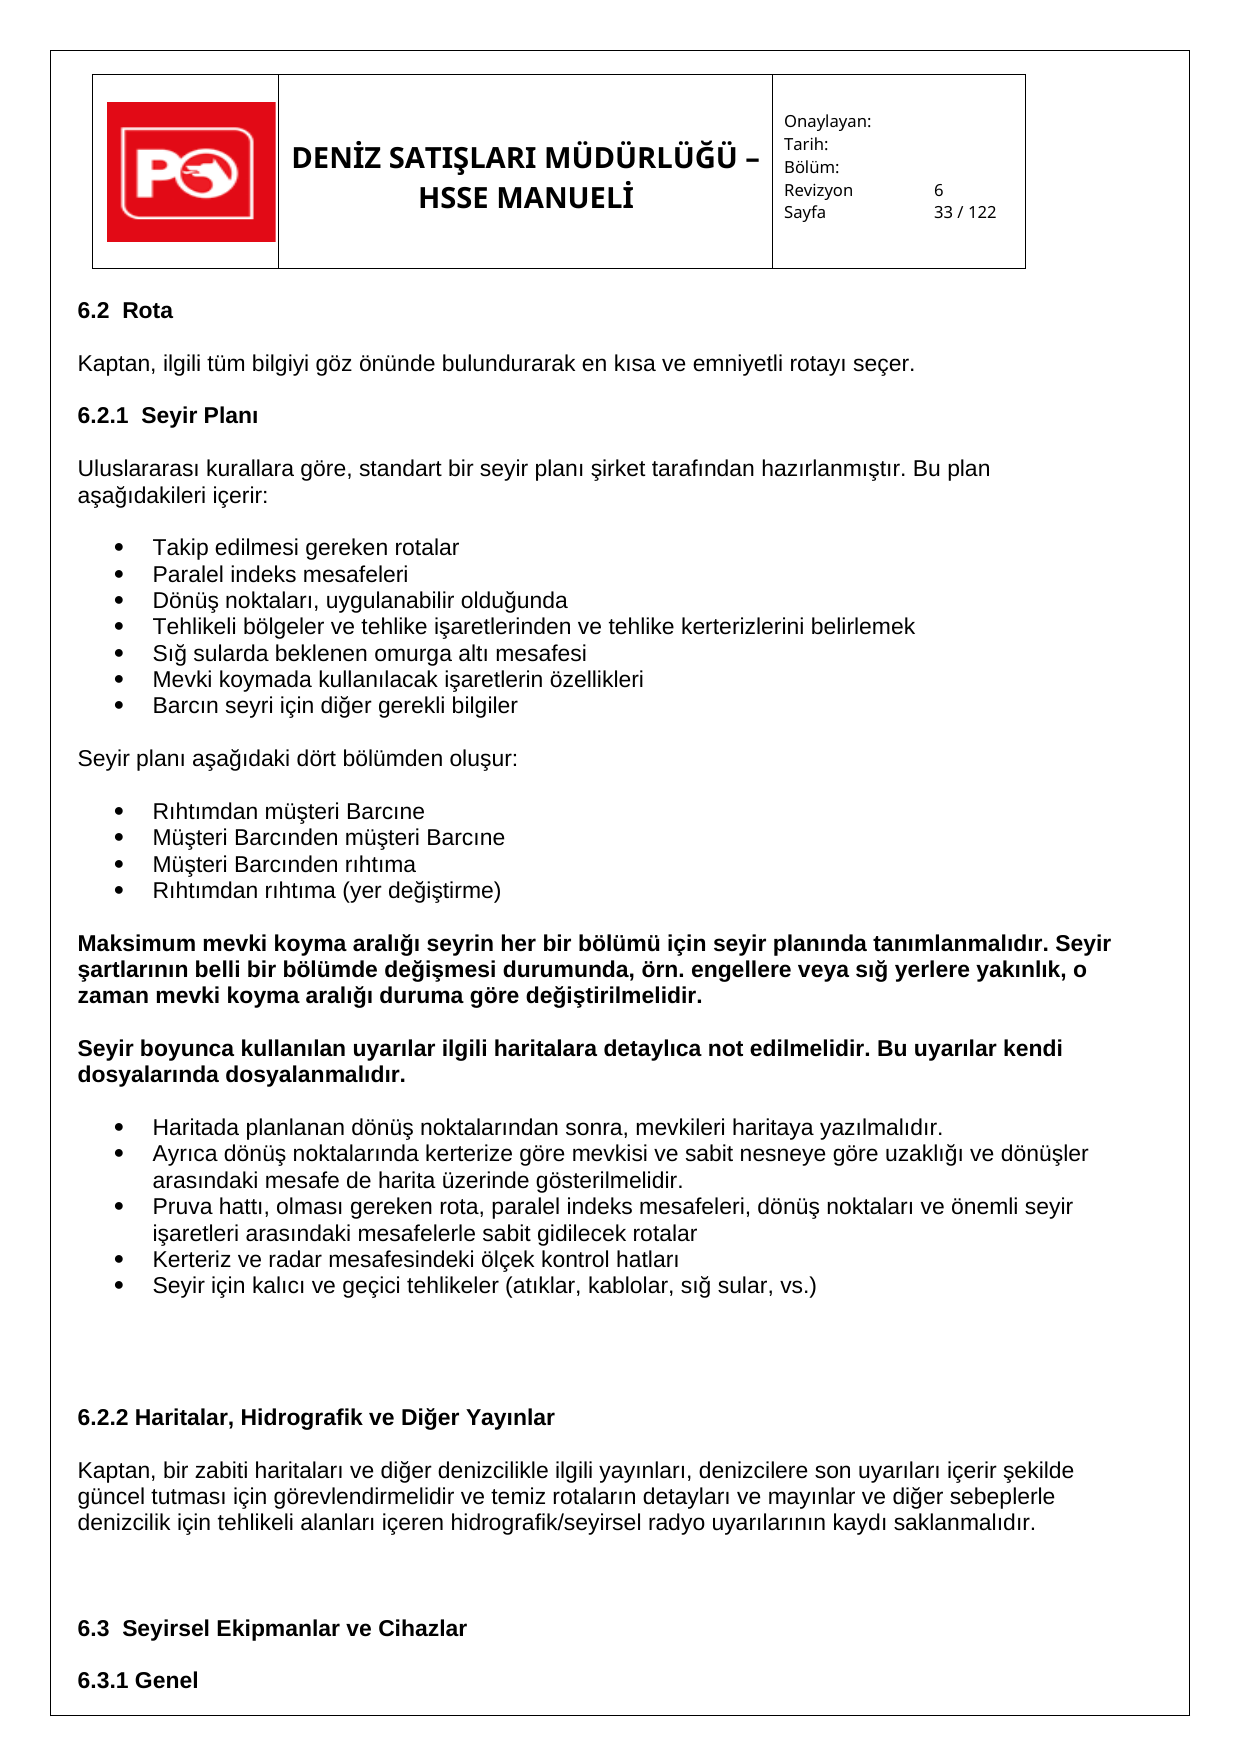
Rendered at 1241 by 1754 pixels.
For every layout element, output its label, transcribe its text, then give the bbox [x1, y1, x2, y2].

list Rıhtımdan müşteri Barcıne [115, 798, 1126, 824]
list Kerteriz ve radar mesafesindeki ölçek kontrol hatları [115, 1246, 1126, 1272]
list Mevki koymada kullanılacak işaretlerin özellikleri [115, 666, 1126, 692]
list Haritada planlanan dönüş noktalarından sonra, mevkileri haritaya yazılmalıdır. [115, 1114, 1126, 1140]
list Tehlikeli bölgeler ve tehlike işaretlerinden ve tehlike kerterizlerini belirlemek [115, 613, 1126, 640]
text Kaptan, ilgili tüm bilgiyi göz önünde bulundurarak en kısa ve emniyetli rotayı seçer. [77, 350, 1126, 376]
list Ayrıca dönüş noktalarında kerterize göre mevkisi ve sabit nesneye göre uzaklığı ve dönüşler arasındaki mesafe de harita üzerinde gösterilmelidir. [115, 1140, 1126, 1193]
text 6.3 Seyirsel Ekipmanlar ve Cihazlar [77, 1615, 1126, 1641]
list Sığ sularda beklenen omurga altı mesafesi [115, 640, 1126, 666]
list Pruva hattı, olması gereken rota, paralel indeks mesafeleri, dönüş noktaları ve önemli seyir işaretleri arasındaki mesafelerle sabit gidilecek rotalar [115, 1193, 1126, 1246]
list Rıhtımdan rıhtıma (yer değiştirme) [115, 877, 1126, 903]
list Dönüş noktaları, uygulanabilir olduğunda [115, 587, 1126, 613]
text Uluslararası kurallara göre, standart bir seyir planı şirket tarafından hazırlanmıştır. Bu plan aşağıdakileri içerir: [77, 455, 1126, 508]
list Müşteri Barcınden müşteri Barcıne [115, 824, 1126, 851]
text Maksimum mevki koyma aralığı seyrin her bir bölümü için seyir planında tanımlanmalıdır. Seyir şartlarının belli bir bölümde değişmesi durumunda, örn. engellere veya sığ yerlere yakınlık, o zaman mevki koyma aralığı duruma göre değiştirilmelidir. [77, 929, 1126, 1009]
text Seyir boyunca kullanılan uyarılar ilgili haritalara detaylıca not edilmelidir. Bu uyarılar kendi dosyalarında dosyalanmalıdır. [77, 1035, 1126, 1088]
list Takip edilmesi gereken rotalar [115, 534, 1126, 561]
list Paralel indeks mesafeleri [115, 561, 1126, 587]
text Seyir planı aşağıdaki dört bölümden oluşur: [77, 745, 1126, 771]
list Seyir için kalıcı ve geçici tehlikeler (atıklar, kablolar, sığ sular, vs.) [115, 1272, 1126, 1298]
text 6.3.1 Genel [77, 1667, 1126, 1694]
list Barcın seyri için diğer gerekli bilgiler [115, 692, 1126, 719]
text 6.2.1 Seyir Planı [77, 402, 1126, 429]
text 6.2 Rota [77, 297, 1126, 323]
text Kaptan, bir zabiti haritaları ve diğer denizcilikle ilgili yayınları, denizcilere son uyarıları içerir şekilde güncel tutması için görevlendirmelidir ve temiz rotaların detayları ve mayınlar ve diğer sebeplerle denizcilik için tehlikeli alanları içeren hidrografik/seyirsel radyo uyarılarının kaydı saklanmalıdır. [77, 1457, 1126, 1536]
text 6.2.2 Haritalar, Hidrografik ve Diğer Yayınlar [77, 1404, 1126, 1430]
list Müşteri Barcınden rıhtıma [115, 851, 1126, 877]
picture [107, 102, 276, 242]
